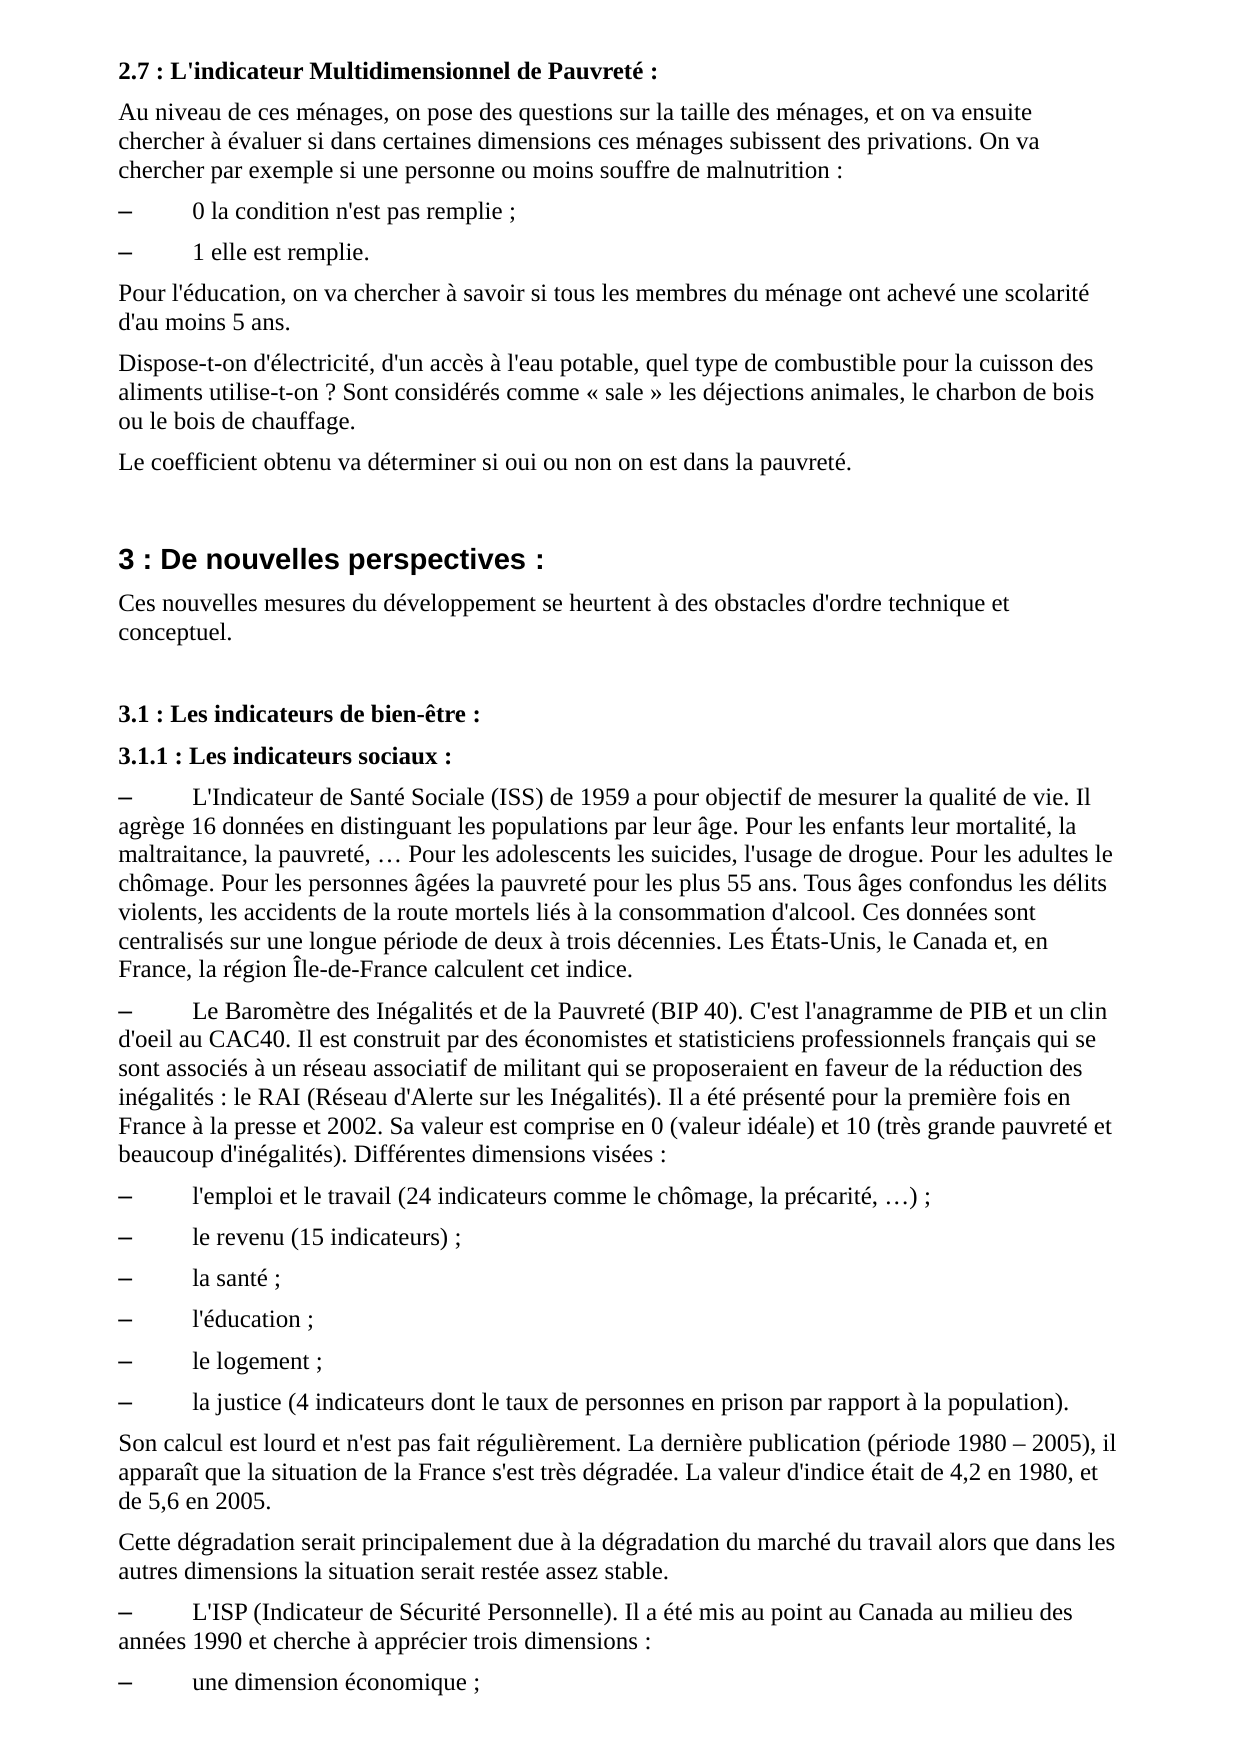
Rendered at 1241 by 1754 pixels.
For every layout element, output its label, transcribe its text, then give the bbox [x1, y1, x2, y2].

list l'emploi et le travail (24 indicateurs comme le chômage, la précarité, …) ; [118, 1181, 1122, 1209]
list une dimension économique ; [118, 1667, 1122, 1696]
list Le Baromètre des Inégalités et de la Pauvreté (BIP 40). C'est l'anagramme de PIB et un clin d'oeil au CAC40. Il est construit par des économistes et statisticiens professionnels français qui se sont associés à un réseau associatif de militant qui se proposeraient en faveur de la réduction des inégalités : le RAI (Réseau d'Alerte sur les Inégalités). Il a été présenté pour la première fois en France à la presse et 2002. Sa valeur est comprise en 0 (valeur idéale) et 10 (très grande pauvreté et beaucoup d'inégalités). Différentes dimensions visées : [118, 996, 1122, 1168]
list la justice (4 indicateurs dont le taux de personnes en prison par rapport à la population). [118, 1387, 1122, 1416]
list le logement ; [118, 1346, 1122, 1374]
list 1 elle est remplie. [118, 237, 1122, 266]
text Cette dégradation serait principalement due à la dégradation du marché du travail alors que dans les autres dimensions la situation serait restée assez stable. [118, 1527, 1122, 1584]
subtitle 2.7 : L'indicateur Multidimensionnel de Pauvreté : [118, 56, 1122, 85]
list l'éducation ; [118, 1304, 1122, 1333]
subtitle 3.1 : Les indicateurs de bien-être : [118, 699, 1122, 728]
list 0 la condition n'est pas remplie ; [118, 196, 1122, 225]
text Son calcul est lourd et n'est pas fait régulièrement. La dernière publication (période 1980 – 2005), il apparaît que la situation de la France s'est très dégradée. La valeur d'indice était de 4,2 en 1980, et de 5,6 en 2005. [118, 1428, 1122, 1514]
subtitle 3 : De nouvelles perspectives : [118, 542, 1122, 576]
list L'Indicateur de Santé Sociale (ISS) de 1959 a pour objectif de mesurer la qualité de vie. Il agrège 16 données en distinguant les populations par leur âge. Pour les enfants leur mortalité, la maltraitance, la pauvreté, … Pour les adolescents les suicides, l'usage de drogue. Pour les adultes le chômage. Pour les personnes âgées la pauvreté pour les plus 55 ans. Tous âges confondus les délits violents, les accidents de la route mortels liés à la consommation d'alcool. Ces données sont centralisés sur une longue période de deux à trois décennies. Les États-Unis, le Canada et, en France, la région Île-de-France calculent cet indice. [118, 782, 1122, 983]
list le revenu (15 indicateurs) ; [118, 1222, 1122, 1251]
subtitle 3.1.1 : Les indicateurs sociaux : [118, 741, 1122, 769]
text Dispose-t-on d'électricité, d'un accès à l'eau potable, quel type de combustible pour la cuisson des aliments utilise-t-on ? Sont considérés comme « sale » les déjections animales, le charbon de bois ou le bois de chauffage. [118, 348, 1122, 435]
text Le coefficient obtenu va déterminer si oui ou non on est dans la pauvreté. [118, 447, 1122, 476]
list L'ISP (Indicateur de Sécurité Personnelle). Il a été mis au point au Canada au milieu des années 1990 et cherche à apprécier trois dimensions : [118, 1597, 1122, 1654]
text Pour l'éducation, on va chercher à savoir si tous les membres du ménage ont achevé une scolarité d'au moins 5 ans. [118, 278, 1122, 336]
text Au niveau de ces ménages, on pose des questions sur la taille des ménages, et on va ensuite chercher à évaluer si dans certaines dimensions ces ménages subissent des privations. On va chercher par exemple si une personne ou moins souffre de malnutrition : [118, 97, 1122, 183]
list la santé ; [118, 1263, 1122, 1292]
text Ces nouvelles mesures du développement se heurtent à des obstacles d'ordre technique et conceptuel. [118, 588, 1122, 646]
